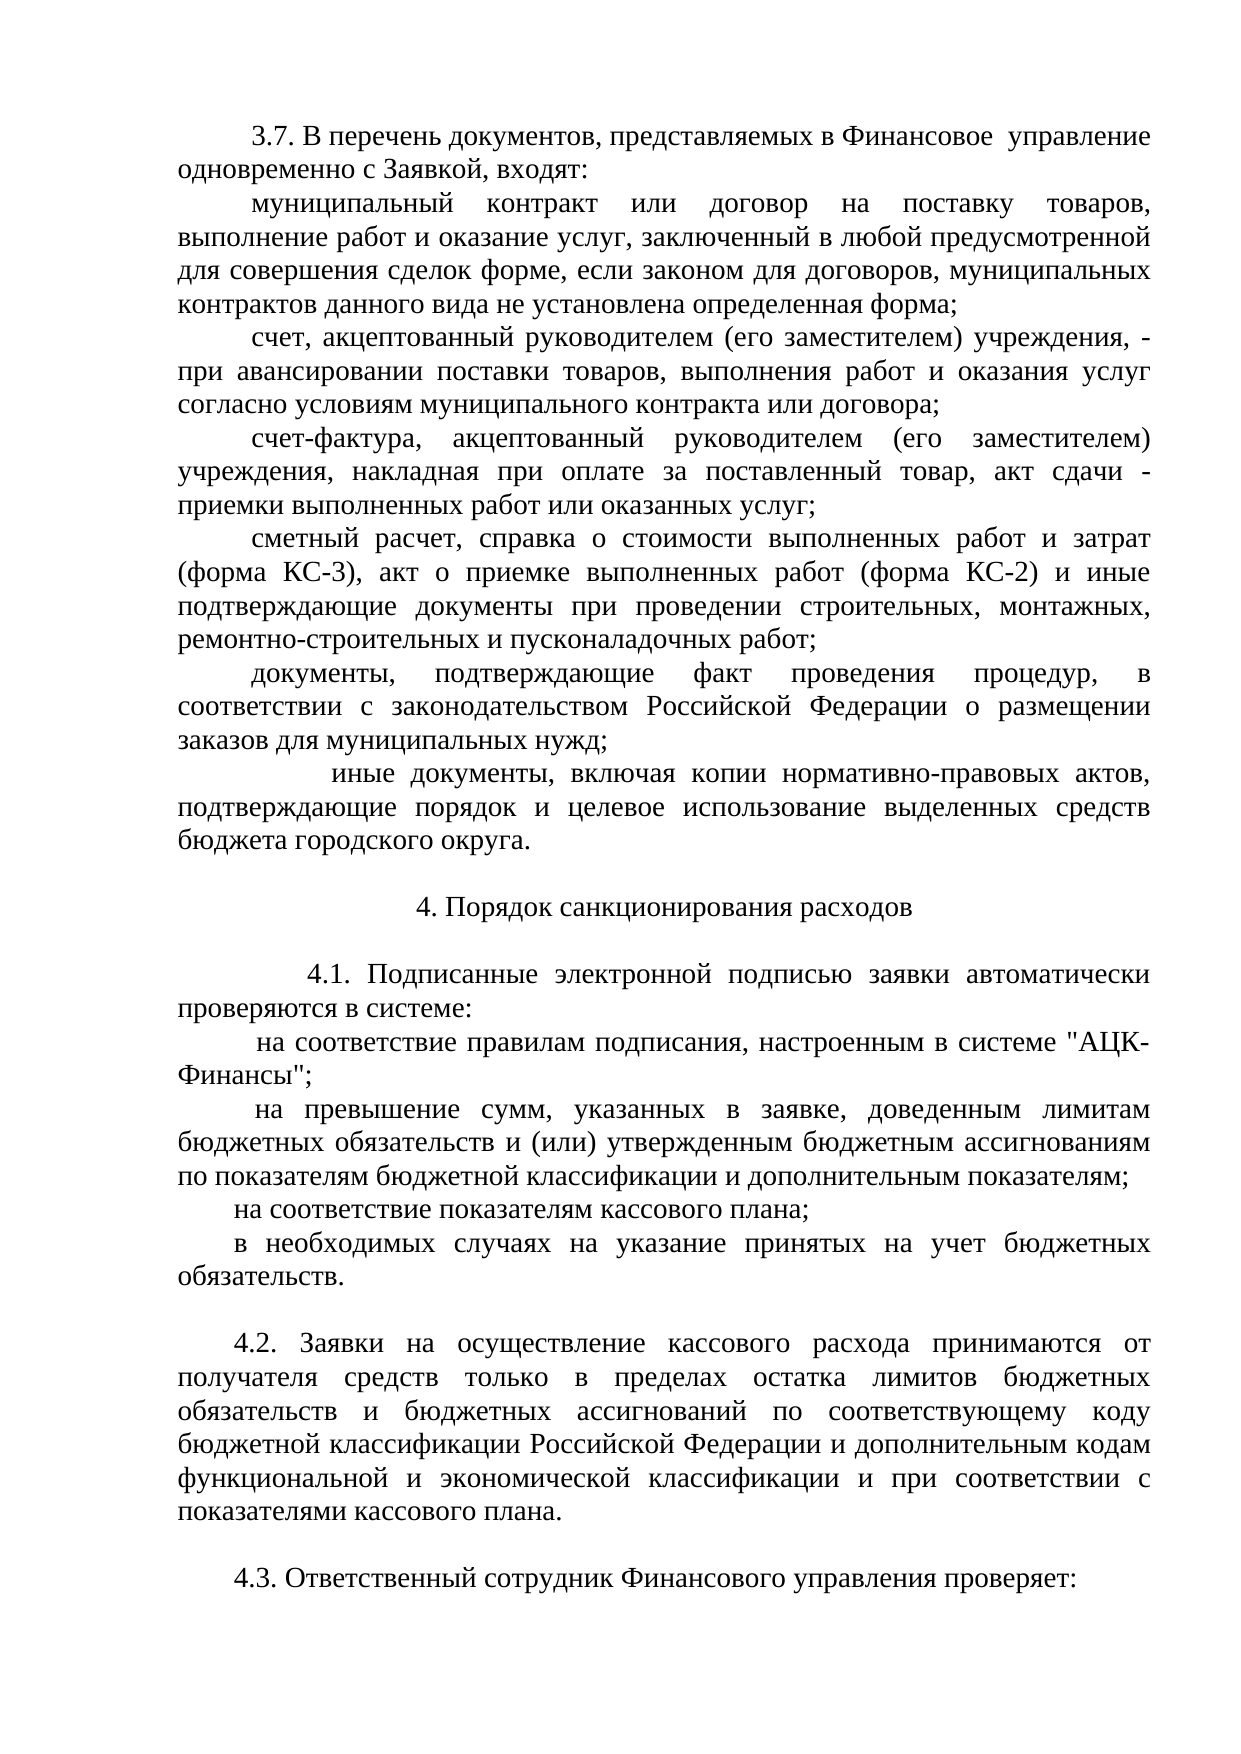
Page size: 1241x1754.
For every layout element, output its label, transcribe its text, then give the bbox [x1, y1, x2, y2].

text сметный расчет, справка о стоимости выполненных работ и затрат (форма КС-3), акт о приемке выполненных работ (форма КС-2) и иные подтверждающие документы при проведении строительных, монтажных, ремонтно-строительных и пусконаладочных работ; [177, 521, 1152, 655]
text 4.2. Заявки на осуществление кассового расхода принимаются от получателя средств только в пределах остатка лимитов бюджетных обязательств и бюджетных ассигнований по соответствующему коду бюджетной классификации Российской Федерации и дополнительным кодам функциональной и экономической классификации и при соответствии с показателями кассового плана. [177, 1326, 1152, 1527]
text на соответствие правилам подписания, настроенным в системе "АЦК-Финансы"; [177, 1024, 1152, 1091]
text документы, подтверждающие факт проведения процедур, в соответствии с законодательством Российской Федерации о размещении заказов для муниципальных нужд; [177, 655, 1152, 755]
text муниципальный контракт или договор на поставку товаров, выполнение работ и оказание услуг, заключенный в любой предусмотренной для совершения сделок форме, если законом для договоров, муниципальных контрактов данного вида не установлена определенная форма; [177, 185, 1152, 319]
text счет, акцептованный руководителем (его заместителем) учреждения, - при авансировании поставки товаров, выполнения работ и оказания услуг согласно условиям муниципального контракта или договора; [177, 319, 1152, 420]
text в необходимых случаях на указание принятых на учет бюджетных обязательств. [177, 1225, 1152, 1292]
text 4.3. Ответственный сотрудник Финансового управления проверяет: [177, 1560, 1152, 1594]
text счет-фактура, акцептованный руководителем (его заместителем) учреждения, накладная при оплате за поставленный товар, акт сдачи - приемки выполненных работ или оказанных услуг; [177, 420, 1152, 521]
text иные документы, включая копии нормативно-правовых актов, подтверждающие порядок и целевое использование выделенных средств бюджета городского округа. [177, 755, 1152, 856]
text 3.7. В перечень документов, представляемых в Финансовое управление одновременно с Заявкой, входят: [177, 118, 1152, 185]
text 4.1. Подписанные электронной подписью заявки автоматически проверяются в системе: [177, 957, 1152, 1024]
text на соответствие показателям кассового плана; [177, 1191, 1152, 1225]
text на превышение сумм, указанных в заявке, доведенным лимитам бюджетных обязательств и (или) утвержденным бюджетным ассигнованиям по показателям бюджетной классификации и дополнительным показателям; [177, 1091, 1152, 1191]
text 4. Порядок санкционирования расходов [177, 889, 1152, 923]
